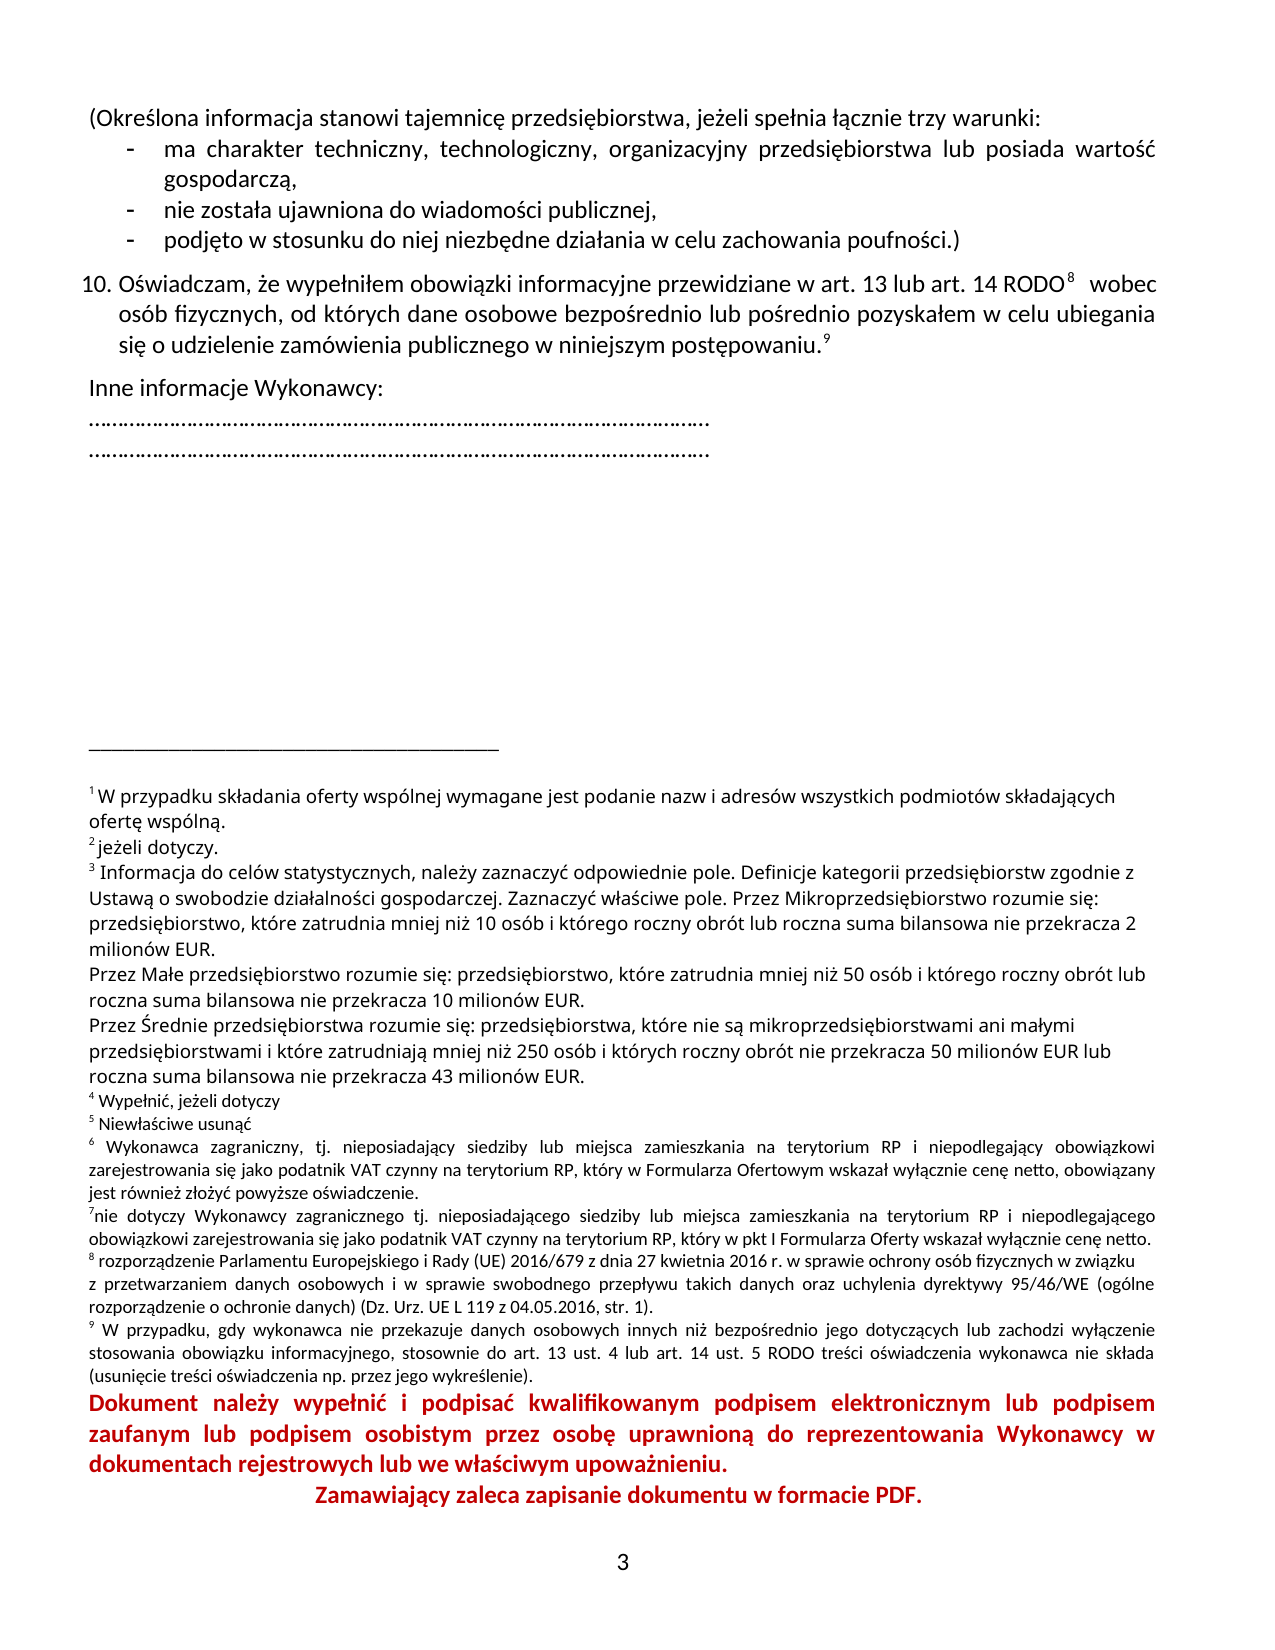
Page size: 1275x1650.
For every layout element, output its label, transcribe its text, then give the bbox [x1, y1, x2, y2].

text 4 Wypełnić, jeżeli dotyczy [89, 1089, 1157, 1112]
text (Określona informacja stanowi tajemnicę przedsiębiorstwa, jeżeli spełnia łącznie trzy warunki: [89, 103, 1157, 133]
text ……………………………………………………………………………………………… [89, 433, 1157, 463]
text 8 rozporządzenie Parlamentu Europejskiego i Rady (UE) 2016/679 z dnia 27 kwietnia 2016 r. w sprawie ochrony osób fizycznych w związku [89, 1250, 1157, 1273]
text Zamawiający zaleca zapisanie dokumentu w formacie PDF. [89, 1479, 1149, 1509]
list nie została ujawniona do wiadomości publicznej, [126, 194, 1157, 225]
list ma charakter techniczny, technologiczny, organizacyjny przedsiębiorstwa lub posiada wartość gospodarczą, [126, 133, 1157, 194]
text 7nie dotyczy Wykonawcy zagranicznego tj. nieposiadającego siedziby lub miejsca zamieszkania na terytorium RP i niepodlegającego obowiązkowi zarejestrowania się jako podatnik VAT czynny na terytorium RP, który w pkt I Formularza Oferty wskazał wyłącznie cenę netto. [89, 1204, 1157, 1250]
text 9 W przypadku, gdy wykonawca nie przekazuje danych osobowych innych niż bezpośrednio jego dotyczących lub zachodzi wyłączenie stosowania obowiązku informacyjnego, stosownie do art. 13 ust. 4 lub art. 14 ust. 5 RODO treści oświadczenia wykonawca nie składa (usunięcie treści oświadczenia np. przez jego wykreślenie). [89, 1318, 1157, 1387]
text 3 Informacja do celów statystycznych, należy zaznaczyć odpowiednie pole. Definicje kategorii przedsiębiorstw zgodnie z Ustawą o swobodzie działalności gospodarczej. Zaznaczyć właściwe pole. Przez Mikroprzedsiębiorstwo rozumie się: przedsiębiorstwo, które zatrudnia mniej niż 10 osób i którego roczny obrót lub roczna suma bilansowa nie przekracza 2 milionów EUR. [89, 859, 1157, 962]
text Przez Średnie przedsiębiorstwa rozumie się: przedsiębiorstwa, które nie są mikroprzedsiębiorstwami ani małymi przedsiębiorstwami i które zatrudniają mniej niż 250 osób i których roczny obrót nie przekracza 50 milionów EUR lub roczna suma bilansowa nie przekracza 43 milionów EUR. [89, 1013, 1157, 1089]
text 2 jeżeli dotyczy. [89, 834, 1157, 859]
text 1 W przypadku składania oferty wspólnej wymagane jest podanie nazw i adresów wszystkich podmiotów składających ofertę wspólną. [89, 783, 1157, 834]
text Inne informacje Wykonawcy: [89, 372, 1157, 402]
list podjęto w stosunku do niej niezbędne działania w celu zachowania poufności.) [126, 225, 1157, 255]
text 5 Niewłaściwe usunąć [89, 1112, 1157, 1135]
text ……………………………………………………………………………………………… [89, 402, 1157, 433]
text Przez Małe przedsiębiorstwo rozumie się: przedsiębiorstwo, które zatrudnia mniej niż 50 osób i którego roczny obrót lub roczna suma bilansowa nie przekracza 10 milionów EUR. [89, 962, 1157, 1013]
list Oświadczam, że wypełniłem obowiązki informacyjne przewidziane w art. 13 lub art. 14 RODO8 wobec osób fizycznych, od których dane osobowe bezpośrednio lub pośrednio pozyskałem w celu ubiegania się o udzielenie zamówienia publicznego w niniejszym postępowaniu.9 [81, 268, 1157, 359]
text ____________________________________ [89, 726, 1157, 754]
text 6 Wykonawca zagraniczny, tj. nieposiadający siedziby lub miejsca zamieszkania na terytorium RP i niepodlegający obowiązkowi zarejestrowania się jako podatnik VAT czynny na terytorium RP, który w Formularza Ofertowym wskazał wyłącznie cenę netto, obowiązany jest również złożyć powyższe oświadczenie. [89, 1135, 1157, 1204]
text Dokument należy wypełnić i podpisać kwalifikowanym podpisem elektronicznym lub podpisem zaufanym lub podpisem osobistym przez osobę uprawnioną do reprezentowania Wykonawcy w dokumentach rejestrowych lub we właściwym upoważnieniu. [89, 1387, 1157, 1479]
text z przetwarzaniem danych osobowych i w sprawie swobodnego przepływu takich danych oraz uchylenia dyrektywy 95/46/WE (ogólne rozporządzenie o ochronie danych) (Dz. Urz. UE L 119 z 04.05.2016, str. 1). [89, 1273, 1157, 1318]
